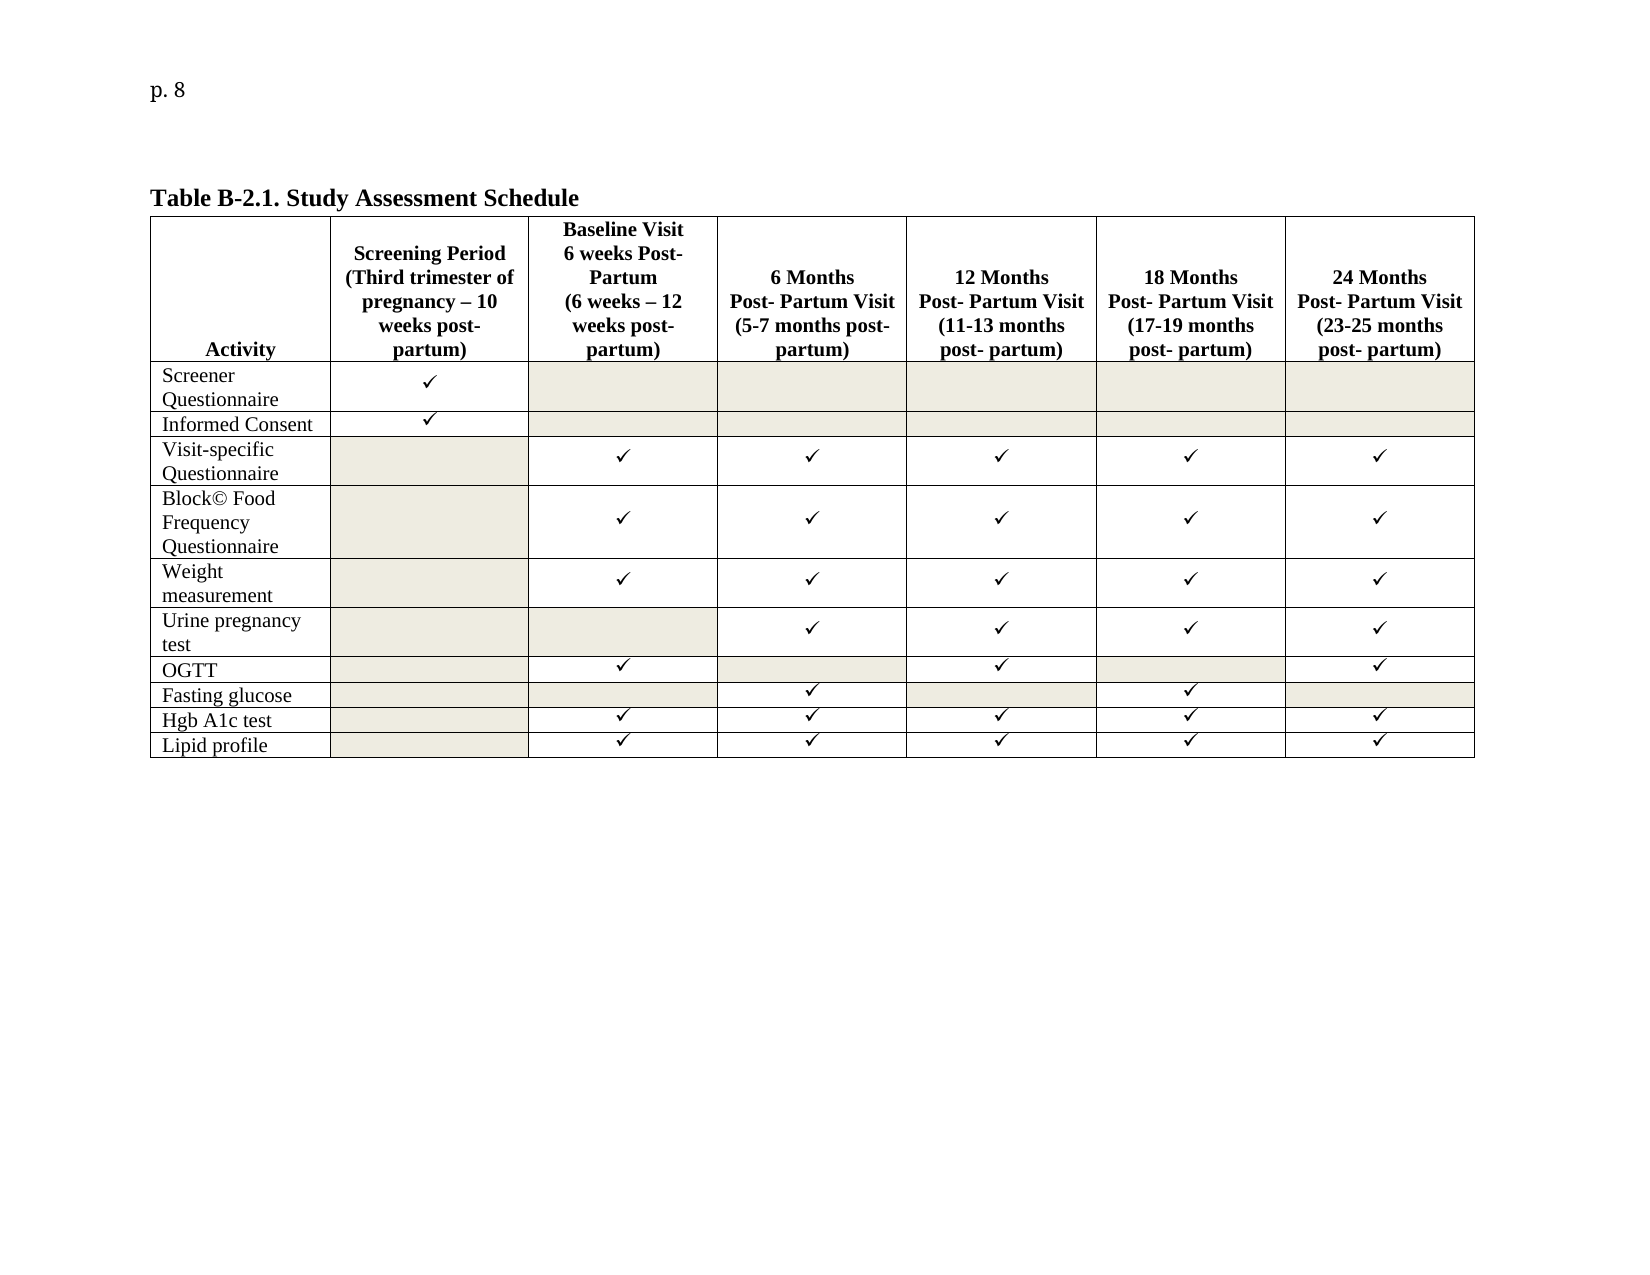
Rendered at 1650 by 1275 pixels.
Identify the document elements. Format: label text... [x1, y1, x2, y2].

table_header 18 Months Post- Partum Visit (17-19 months post- partum) [1097, 217, 1285, 361]
table_cell Weight measurement [151, 559, 330, 607]
table_cell [529, 733, 717, 757]
table_cell [907, 657, 1096, 682]
table_cell [718, 412, 906, 436]
table_cell Lipid profile [151, 733, 330, 757]
table_cell [529, 683, 717, 707]
table_cell [1286, 412, 1474, 436]
table_header Activity [151, 217, 330, 361]
table_cell [529, 486, 717, 558]
table_cell Hgb A1c test [151, 708, 330, 732]
table_cell Informed Consent [151, 412, 330, 436]
table_cell [529, 708, 717, 732]
table_cell [718, 486, 906, 558]
table_header Baseline Visit 6 weeks Post- Partum (6 weeks – 12 weeks post- partum) [529, 217, 717, 361]
table_cell [529, 657, 717, 682]
table_cell [331, 486, 528, 558]
table_header 12 Months Post- Partum Visit (11-13 months post- partum) [907, 217, 1096, 361]
table_cell [907, 437, 1096, 485]
table_cell [718, 733, 906, 757]
table_cell [1097, 733, 1285, 757]
table_cell [331, 559, 528, 607]
table_cell [1097, 437, 1285, 485]
table_cell [331, 437, 528, 485]
table_cell [1097, 362, 1285, 411]
table_cell [331, 362, 528, 411]
table_cell [1286, 486, 1474, 558]
table_cell [718, 559, 906, 607]
table_cell [718, 683, 906, 707]
table_cell Urine pregnancy test [151, 608, 330, 656]
table_header 6 Months Post- Partum Visit (5-7 months post- partum) [718, 217, 906, 361]
table_cell [331, 708, 528, 732]
table_cell [1097, 412, 1285, 436]
table_cell [907, 708, 1096, 732]
table_cell [718, 437, 906, 485]
table_cell [907, 733, 1096, 757]
table_cell OGTT [151, 657, 330, 682]
table_header 24 Months Post- Partum Visit (23-25 months post- partum) [1286, 217, 1474, 361]
table_cell [331, 733, 528, 757]
table_cell [331, 412, 528, 436]
table_cell [529, 437, 717, 485]
table_cell [1097, 486, 1285, 558]
table_cell [529, 608, 717, 656]
table_cell [529, 559, 717, 607]
table_cell Screener Questionnaire [151, 362, 330, 411]
subtitle Table B-2.1. Study Assessment Schedule [150, 183, 1500, 212]
table_cell [907, 683, 1096, 707]
table_cell [1286, 437, 1474, 485]
table_cell [1097, 559, 1285, 607]
table_cell [1097, 708, 1285, 732]
table_cell [718, 657, 906, 682]
table_cell [1097, 608, 1285, 656]
table_cell [907, 412, 1096, 436]
table_cell [331, 608, 528, 656]
table_cell [331, 683, 528, 707]
table_cell [1286, 708, 1474, 732]
table_cell [1097, 683, 1285, 707]
table_cell [1286, 657, 1474, 682]
table_cell Block© Food Frequency Questionnaire [151, 486, 330, 558]
table_cell [907, 362, 1096, 411]
table_cell Visit-specific Questionnaire [151, 437, 330, 485]
table_cell [907, 486, 1096, 558]
table_cell [1097, 657, 1285, 682]
table_cell [529, 412, 717, 436]
table_cell [331, 657, 528, 682]
table_cell [1286, 683, 1474, 707]
table_cell [529, 362, 717, 411]
table_cell [718, 608, 906, 656]
table_cell [1286, 559, 1474, 607]
table_cell [718, 362, 906, 411]
table_cell [907, 608, 1096, 656]
table_cell [718, 708, 906, 732]
table_cell [1286, 608, 1474, 656]
table_cell [1286, 362, 1474, 411]
table_cell [1286, 733, 1474, 757]
table_cell [907, 559, 1096, 607]
table_header Screening Period (Third trimester of pregnancy – 10 weeks post-partum) [331, 217, 528, 361]
table_cell Fasting glucose [151, 683, 330, 707]
